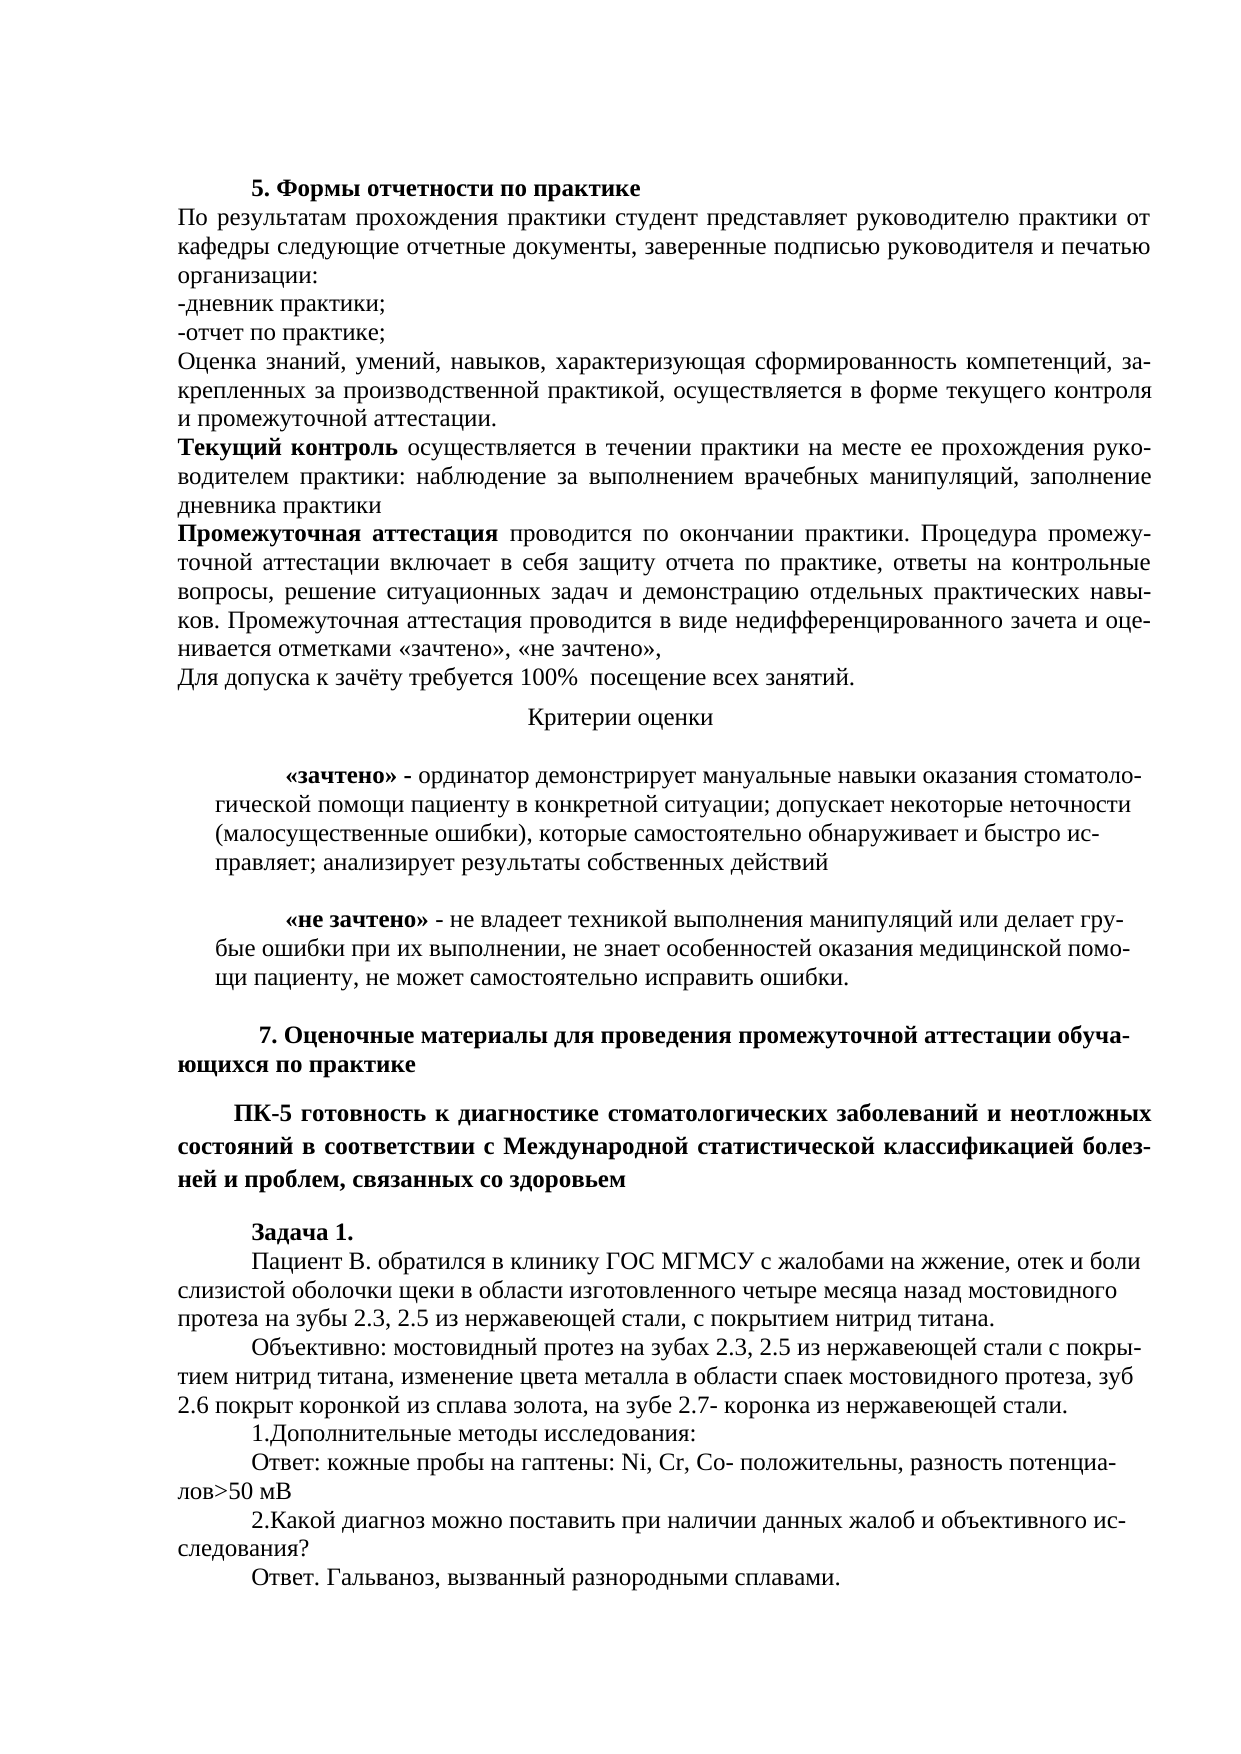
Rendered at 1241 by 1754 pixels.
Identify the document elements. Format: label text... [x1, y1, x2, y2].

text Оценка знаний, умений, навыков, характеризующая сформированность компетенций, за- крепленных за производственной практикой, осуществляется в форме текущего контроля и промежуточной аттестации. [177, 346, 1152, 432]
subtitle 5. Формы отчетности по практике [251, 174, 1223, 202]
text Текущий контроль осуществляется в течении практики на месте ее прохождения руко- водителем практики: наблюдение за выполнением врачебных манипуляций, заполнение дневника практики [177, 432, 1152, 518]
text 7. Оценочные материалы для проведения промежуточной аттестации обуча- ющихся по практике [177, 1020, 1161, 1077]
text Ответ. Гальваноз, вызванный разнородными сплавами. [251, 1562, 1223, 1591]
text 2.Какой диагноз можно поставить при наличии данных жалоб и объективного ис- следования? [177, 1505, 1128, 1562]
text -дневник практики; [177, 288, 1223, 317]
text 2.6 покрыт коронкой из сплава золота, на зубе 2.7- коронка из нержавеющей стали. 1.Дополнительные методы исследования: [177, 1390, 1070, 1447]
text По результатам прохождения практики студент представляет руководителю практики от кафедры следующие отчетные документы, заверенные подписью руководителя и печатью организации: [177, 202, 1151, 288]
text «зачтено» - ординатор демонстрирует мануальные навыки оказания стоматоло- гической помощи пациенту в конкретной ситуации; допускает некоторые неточности (малосущественные ошибки), которые самостоятельно обнаруживает и быстро ис- правляет; анализирует результаты собственных действий [215, 760, 1144, 875]
text Промежуточная аттестация проводится по окончании практики. Процедура промежу- точной аттестации включает в себя защиту отчета по практике, ответы на контрольные вопросы, решение ситуационных задач и демонстрацию отдельных практических навы- ков. Промежуточная аттестация проводится в виде недифференцированного зачета и оце- нивается отметками «зачтено», «не зачтено», [177, 518, 1152, 662]
text Задача 1. [251, 1217, 1223, 1246]
text Ответ: кожные пробы на гаптены: Ni, Cr, Co- положительны, разность потенциа- лов>50 мВ [177, 1447, 1118, 1505]
text ПК-5 готовность к диагностике стоматологических заболеваний и неотложных состояний в соответствии с Международной статистической классификацией болез- ней и проблем, связанных со здоровьем [177, 1098, 1152, 1193]
text «не зачтено» - не владеет техникой выполнения манипуляций или делает гру- бые ошибки при их выполнении, не знает особенностей оказания медицинской помо- щи пациенту, не может самостоятельно исправить ошибки. [215, 904, 1132, 991]
text Объективно: мостовидный протез на зубах 2.3, 2.5 из нержавеющей стали с покры- тием нитрид титана, изменение цвета металла в области спаек мостовидного протеза, зуб [177, 1332, 1143, 1390]
text -отчет по практике; [177, 317, 1223, 346]
text Критерии оценки [527, 702, 1223, 731]
text Для допуска к зачёту требуется 100% посещение всех занятий. [177, 662, 1223, 691]
text Пациент В. обратился в клинику ГОС МГМСУ с жалобами на жжение, отек и боли слизистой оболочки щеки в области изготовленного четыре месяца назад мостовидного протеза на зубы 2.3, 2.5 из нержавеющей стали, с покрытием нитрид титана. [177, 1246, 1143, 1332]
